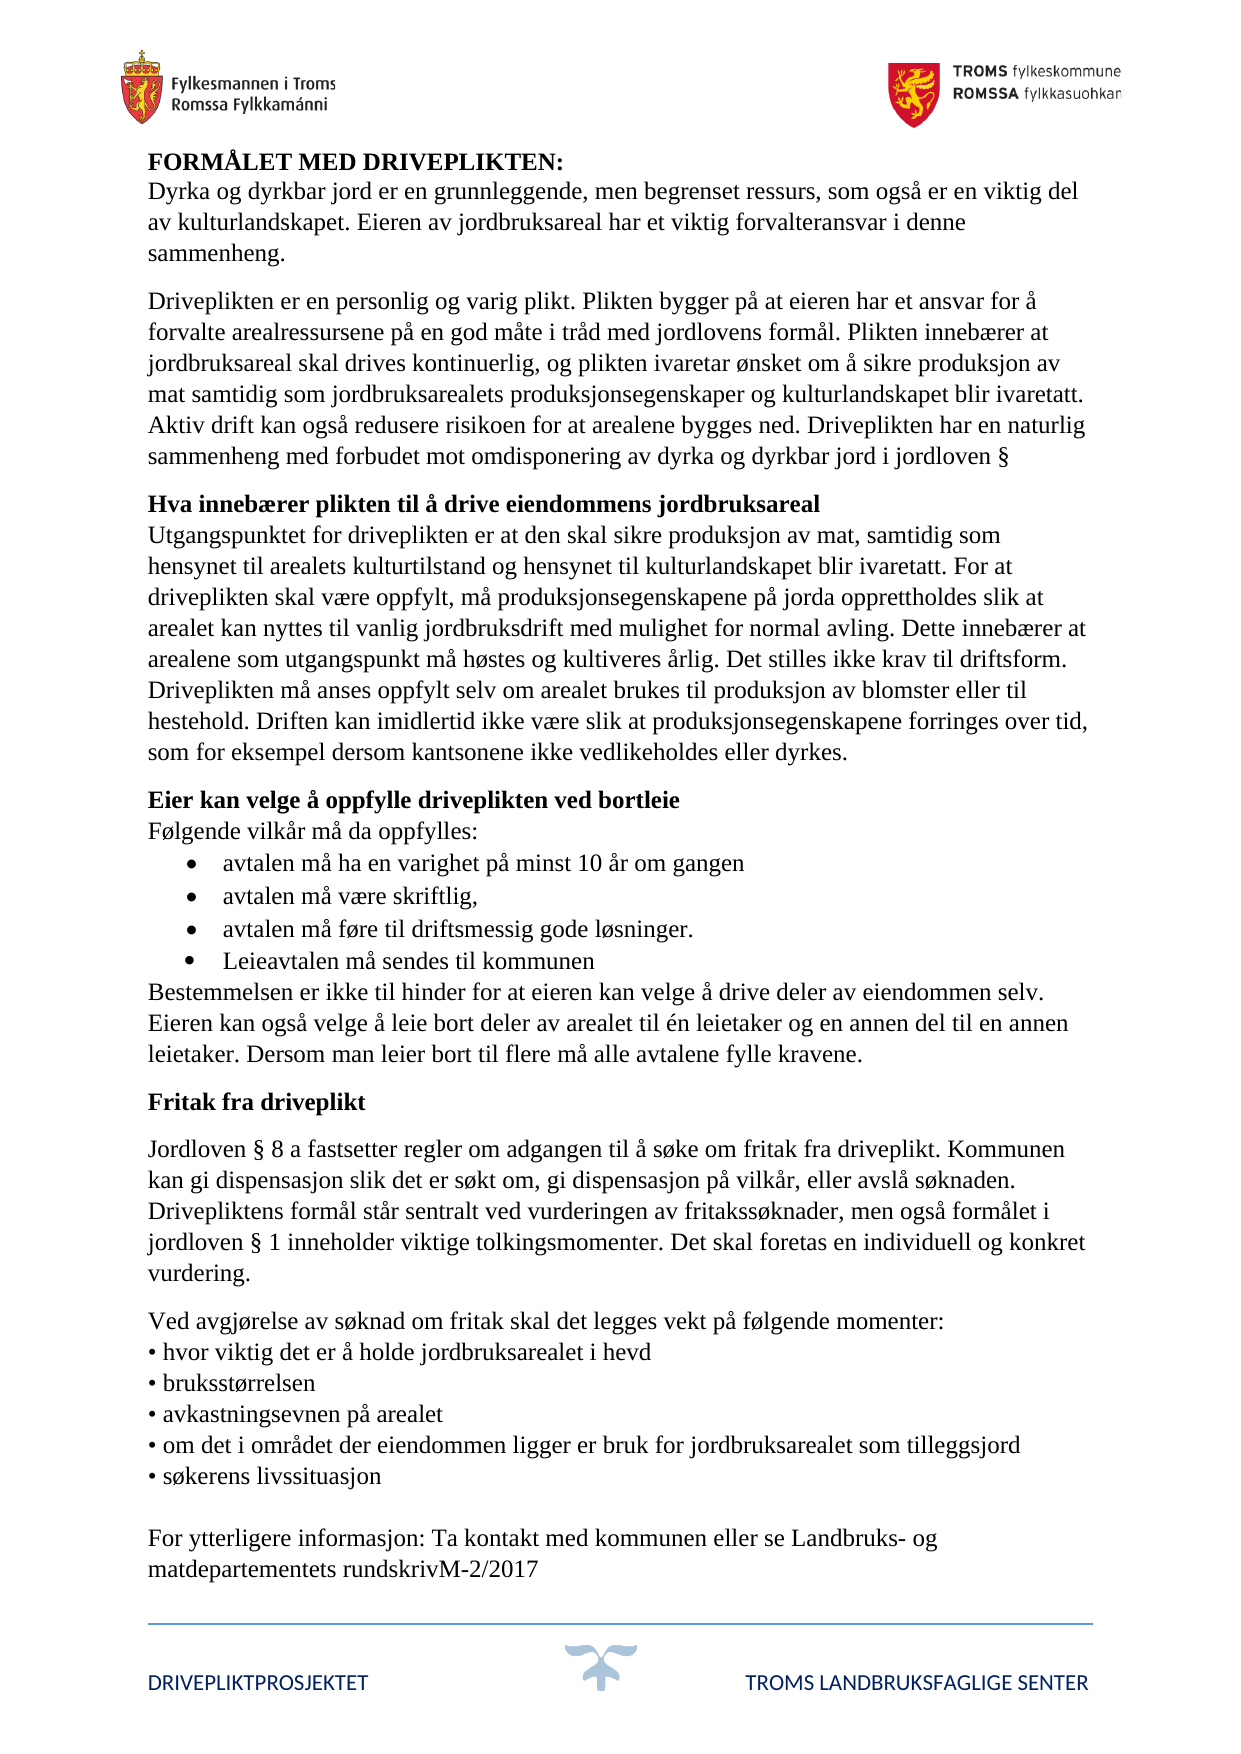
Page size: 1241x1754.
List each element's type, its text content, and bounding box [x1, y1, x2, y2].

text • bruksstørrelsen [148, 1368, 1093, 1397]
text Jordloven § 8 a fastsetter regler om adgangen til å søke om fritak fra driveplikt. Kommunen kan gi dispensasjon slik det er søkt om, gi dispensasjon på vilkår, eller avslå søknaden. Drivepliktens formål står sentralt ved vurderingen av fritakssøknader, men også formålet i jordloven § 1 inneholder viktige tolkingsmomenter. Det skal foretas en individuell og konkret vurdering. [148, 1134, 1093, 1287]
list avtalen må være skriftlig, [185, 880, 1093, 911]
text Ved avgjørelse av søknad om fritak skal det legges vekt på følgende momenter: [148, 1306, 1093, 1335]
text • søkerens livssituasjon [148, 1461, 1093, 1490]
list avtalen må ha en varighet på minst 10 år om gangen [185, 847, 1093, 878]
text Driveplikten er en personlig og varig plikt. Plikten bygger på at eieren har et ansvar for å forvalte arealressursene på en god måte i tråd med jordlovens formål. Plikten innebærer at jordbruksareal skal drives kontinuerlig, og plikten ivaretar ønsket om å sikre produksjon av mat samtidig som jordbruksarealets produksjonsegenskaper og kulturlandskapet blir ivaretatt. Aktiv drift kan også redusere risikoen for at arealene bygges ned. Driveplikten har en naturlig sammenheng med forbudet mot omdisponering av dyrka og dyrkbar jord i jordloven § [148, 286, 1093, 470]
text FORMÅLET MED DRIVEPLIKTEN: [148, 147, 1093, 176]
list avtalen må føre til driftsmessig gode løsninger. [185, 913, 1093, 943]
text • hvor viktig det er å holde jordbruksarealet i hevd [148, 1337, 1093, 1366]
text Eier kan velge å oppfylle driveplikten ved bortleie [148, 785, 1093, 814]
picture [888, 63, 1122, 128]
text Hva innebærer plikten til å drive eiendommens jordbruksareal [148, 489, 1093, 518]
text For ytterligere informasjon: Ta kontakt med kommunen eller se Landbruks- og matdepartementets rundskrivM-2/2017 [148, 1492, 1093, 1583]
text Bestemmelsen er ikke til hinder for at eieren kan velge å drive deler av eiendommen selv. Eieren kan også velge å leie bort deler av arealet til én leietaker og en annen del til en annen leietaker. Dersom man leier bort til flere må alle avtalene fylle kravene. [148, 977, 1093, 1068]
text Dyrka og dyrkbar jord er en grunnleggende, men begrenset ressurs, som også er en viktig del av kulturlandskapet. Eieren av jordbruksareal har et viktig forvalteransvar i denne sammenheng. [148, 176, 1093, 267]
text Fritak fra driveplikt [148, 1087, 1093, 1115]
text • avkastningsevnen på arealet [148, 1399, 1093, 1428]
picture [121, 50, 336, 124]
text Utgangspunktet for driveplikten er at den skal sikre produksjon av mat, samtidig som hensynet til arealets kulturtilstand og hensynet til kulturlandskapet blir ivaretatt. For at driveplikten skal være oppfylt, må produksjonsegenskapene på jorda opprettholdes slik at arealet kan nyttes til vanlig jordbruksdrift med mulighet for normal avling. Dette innebærer at arealene som utgangspunkt må høstes og kultiveres årlig. Det stilles ikke krav til driftsform. Driveplikten må anses oppfylt selv om arealet brukes til produksjon av blomster eller til hestehold. Driften kan imidlertid ikke være slik at produksjonsegenskapene forringes over tid, som for eksempel dersom kantsonene ikke vedlikeholdes eller dyrkes. [148, 520, 1093, 766]
text • om det i området der eiendommen ligger er bruk for jordbruksarealet som tilleggsjord [148, 1430, 1093, 1459]
list Leieavtalen må sendes til kommunen [185, 946, 1093, 974]
text Følgende vilkår må da oppfylles: [148, 816, 1093, 845]
